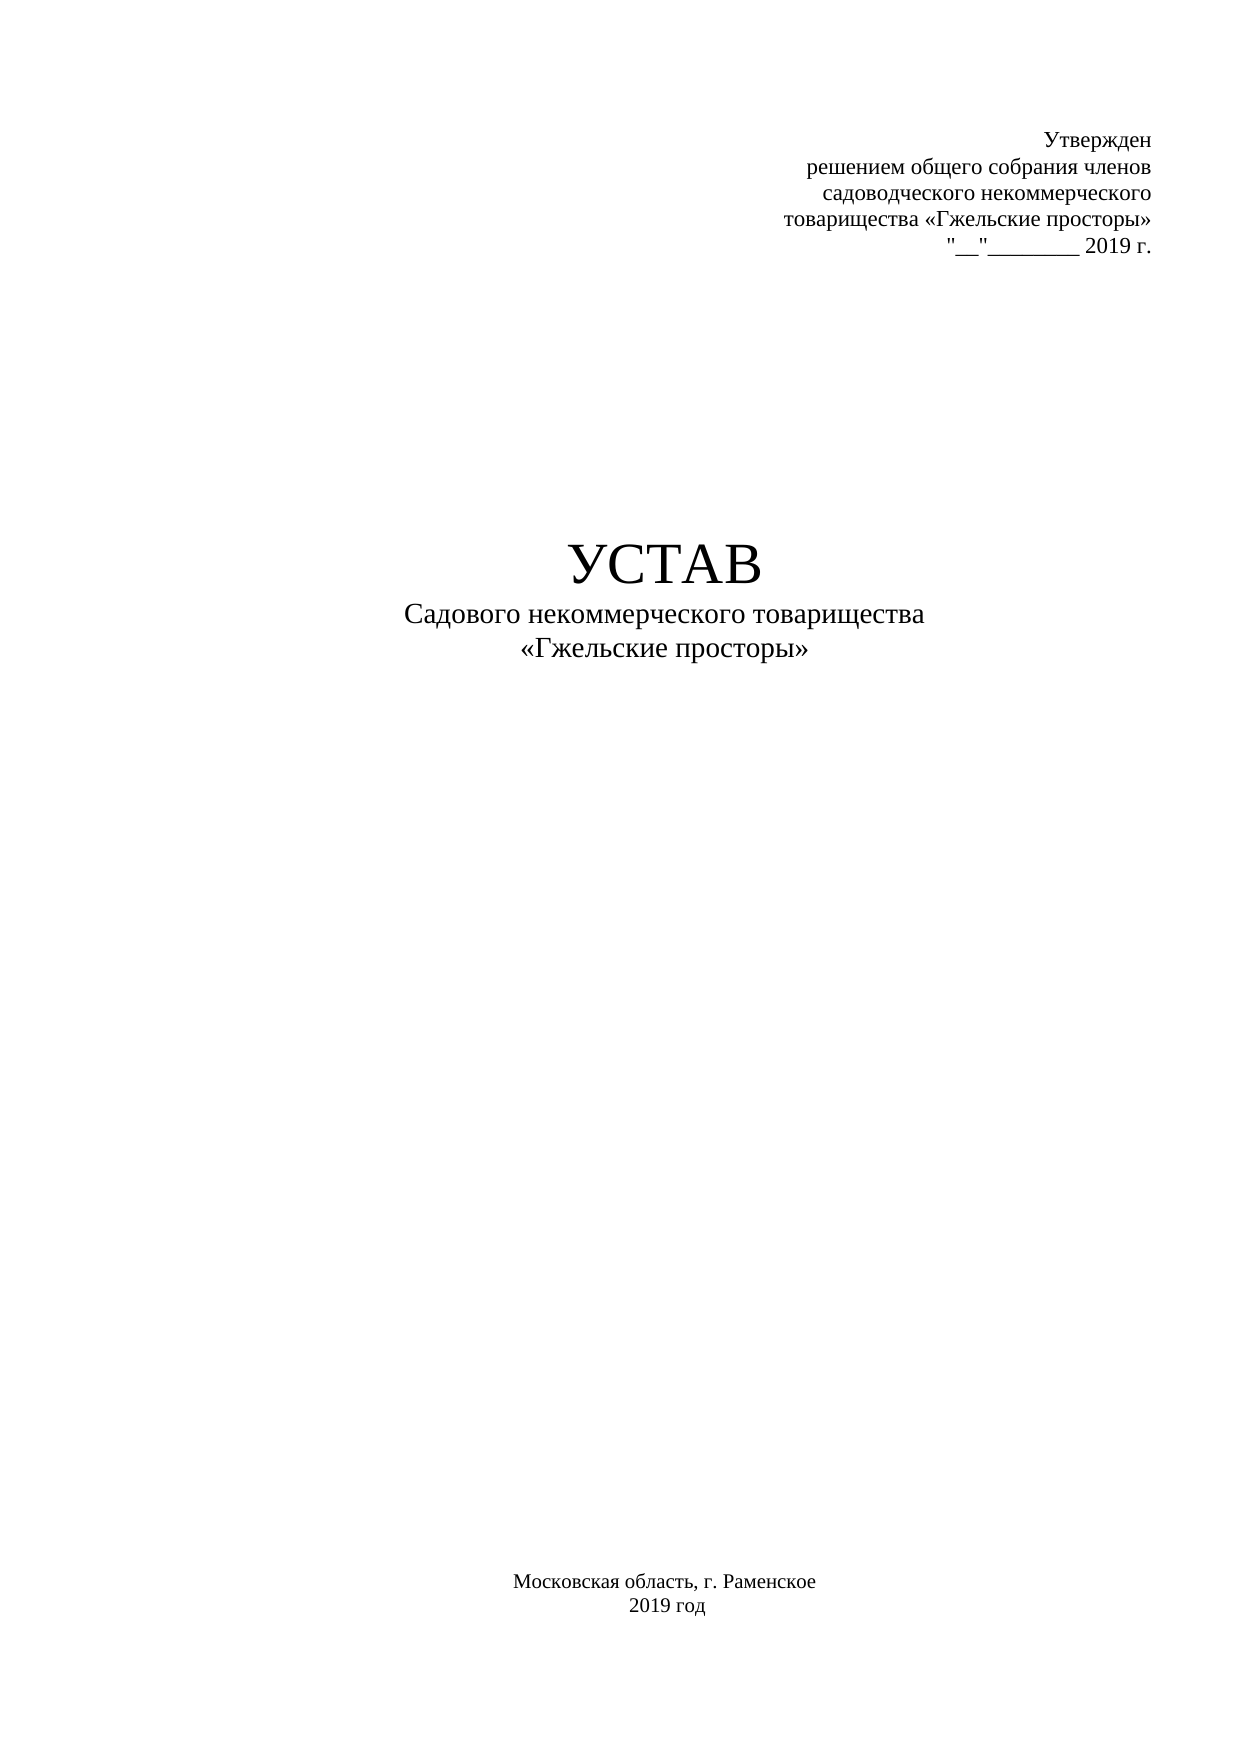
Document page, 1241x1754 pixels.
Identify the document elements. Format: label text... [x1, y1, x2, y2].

text УСТАВ [177, 529, 1152, 596]
text 2019 год [177, 1593, 1152, 1617]
text Московская область, г. Раменское [177, 1569, 1152, 1593]
text садоводческого некоммерческого [177, 179, 1152, 205]
text "__"________ 2019 г. [177, 232, 1152, 258]
text Садового некоммерческого товарищества [177, 596, 1152, 630]
text Утвержден [177, 126, 1152, 153]
text товарищества «Гжельские просторы» [177, 205, 1152, 232]
text решением общего собрания членов [177, 153, 1152, 179]
text «Гжельские просторы» [177, 630, 1152, 663]
